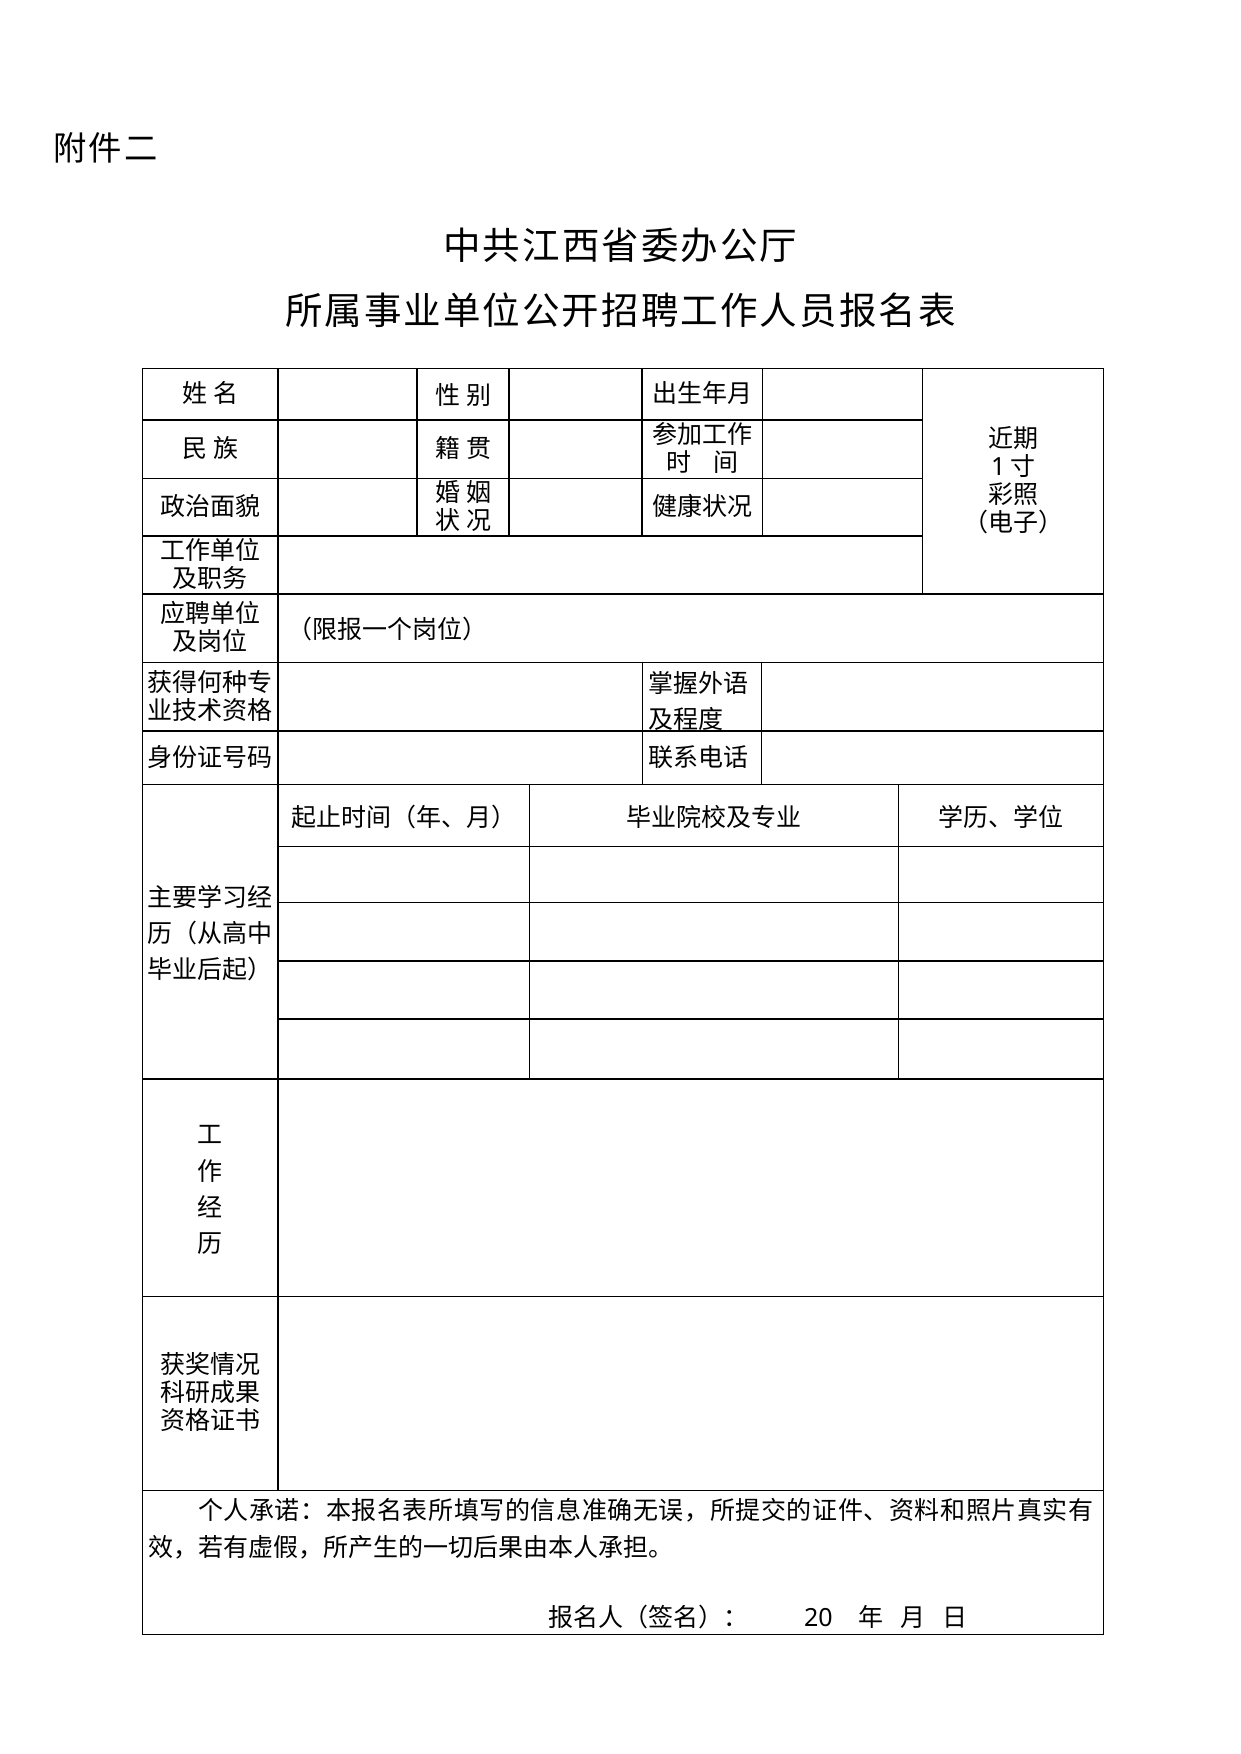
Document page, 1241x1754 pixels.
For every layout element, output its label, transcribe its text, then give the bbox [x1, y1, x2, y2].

table_cell [279, 1020, 529, 1078]
table_cell [279, 1297, 1103, 1490]
table_cell [899, 847, 1103, 902]
table_cell [279, 1080, 1103, 1296]
table_cell [279, 903, 529, 960]
table_cell （限报一个岗位） [279, 595, 1103, 662]
table_cell [530, 903, 898, 960]
table_cell [279, 962, 529, 1018]
table_cell [762, 732, 1103, 784]
table_cell [279, 421, 416, 477]
table_header 近期 1寸 彩照 （电子） [923, 369, 1103, 593]
table_cell [763, 421, 922, 477]
table_cell [530, 847, 898, 902]
table_header 性 别 [418, 369, 508, 419]
table_cell [762, 663, 1103, 730]
table_cell [899, 962, 1103, 1018]
text 所属事业单位公开招聘工作人员报名表 [6, 276, 1234, 341]
table_cell [510, 479, 641, 535]
table_cell [279, 847, 529, 902]
table_cell 工 作 经 历 [143, 1080, 277, 1296]
table_cell 婚 姻 状 况 [418, 479, 508, 535]
table_cell [510, 421, 641, 477]
table_header [510, 369, 641, 419]
text 附件二 [6, 113, 1234, 178]
table_cell 应聘单位 及岗位 [143, 595, 277, 662]
table_cell 起止时间（年、月） [279, 785, 529, 846]
table_cell 获得何种专业技术资格 [143, 663, 277, 730]
table_cell 籍 贯 [418, 421, 508, 477]
table_cell 学历、学位 [899, 785, 1103, 846]
table_cell [279, 537, 922, 593]
table_cell [763, 479, 922, 535]
table_cell [530, 1020, 898, 1078]
table_header 出生年月 [643, 369, 762, 419]
table_cell [279, 732, 642, 784]
table_cell 身份证号码 [143, 732, 277, 784]
text 中共江西省委办公厅 [6, 211, 1234, 276]
table_cell [899, 1020, 1103, 1078]
table_cell 主要学习经历（从高中毕业后起） [143, 785, 277, 1078]
table_cell [279, 479, 416, 535]
table_header [279, 369, 416, 419]
table_cell 掌握外语及程度 [643, 663, 761, 730]
table_cell [279, 663, 642, 730]
table_cell [899, 903, 1103, 960]
table_cell 个人承诺：本报名表所填写的信息准确无误，所提交的证件、资料和照片真实有效，若有虚假，所产生的一切后果由本人承担。 报名人（签名）： 20 年 月 日 [143, 1491, 1103, 1634]
table_cell 健康状况 [643, 479, 762, 535]
table_cell 民 族 [143, 421, 277, 477]
table_cell 参加工作时 间 [643, 421, 762, 477]
table_cell 获奖情况 科研成果 资格证书 [143, 1297, 277, 1490]
table_cell 工作单位及职务 [143, 537, 277, 593]
table_cell 联系电话 [643, 732, 761, 784]
table_cell [530, 962, 898, 1018]
table_cell 毕业院校及专业 [530, 785, 898, 846]
table_header [763, 369, 922, 419]
table_header 姓 名 [143, 369, 277, 419]
table_cell 政治面貌 [143, 479, 277, 535]
